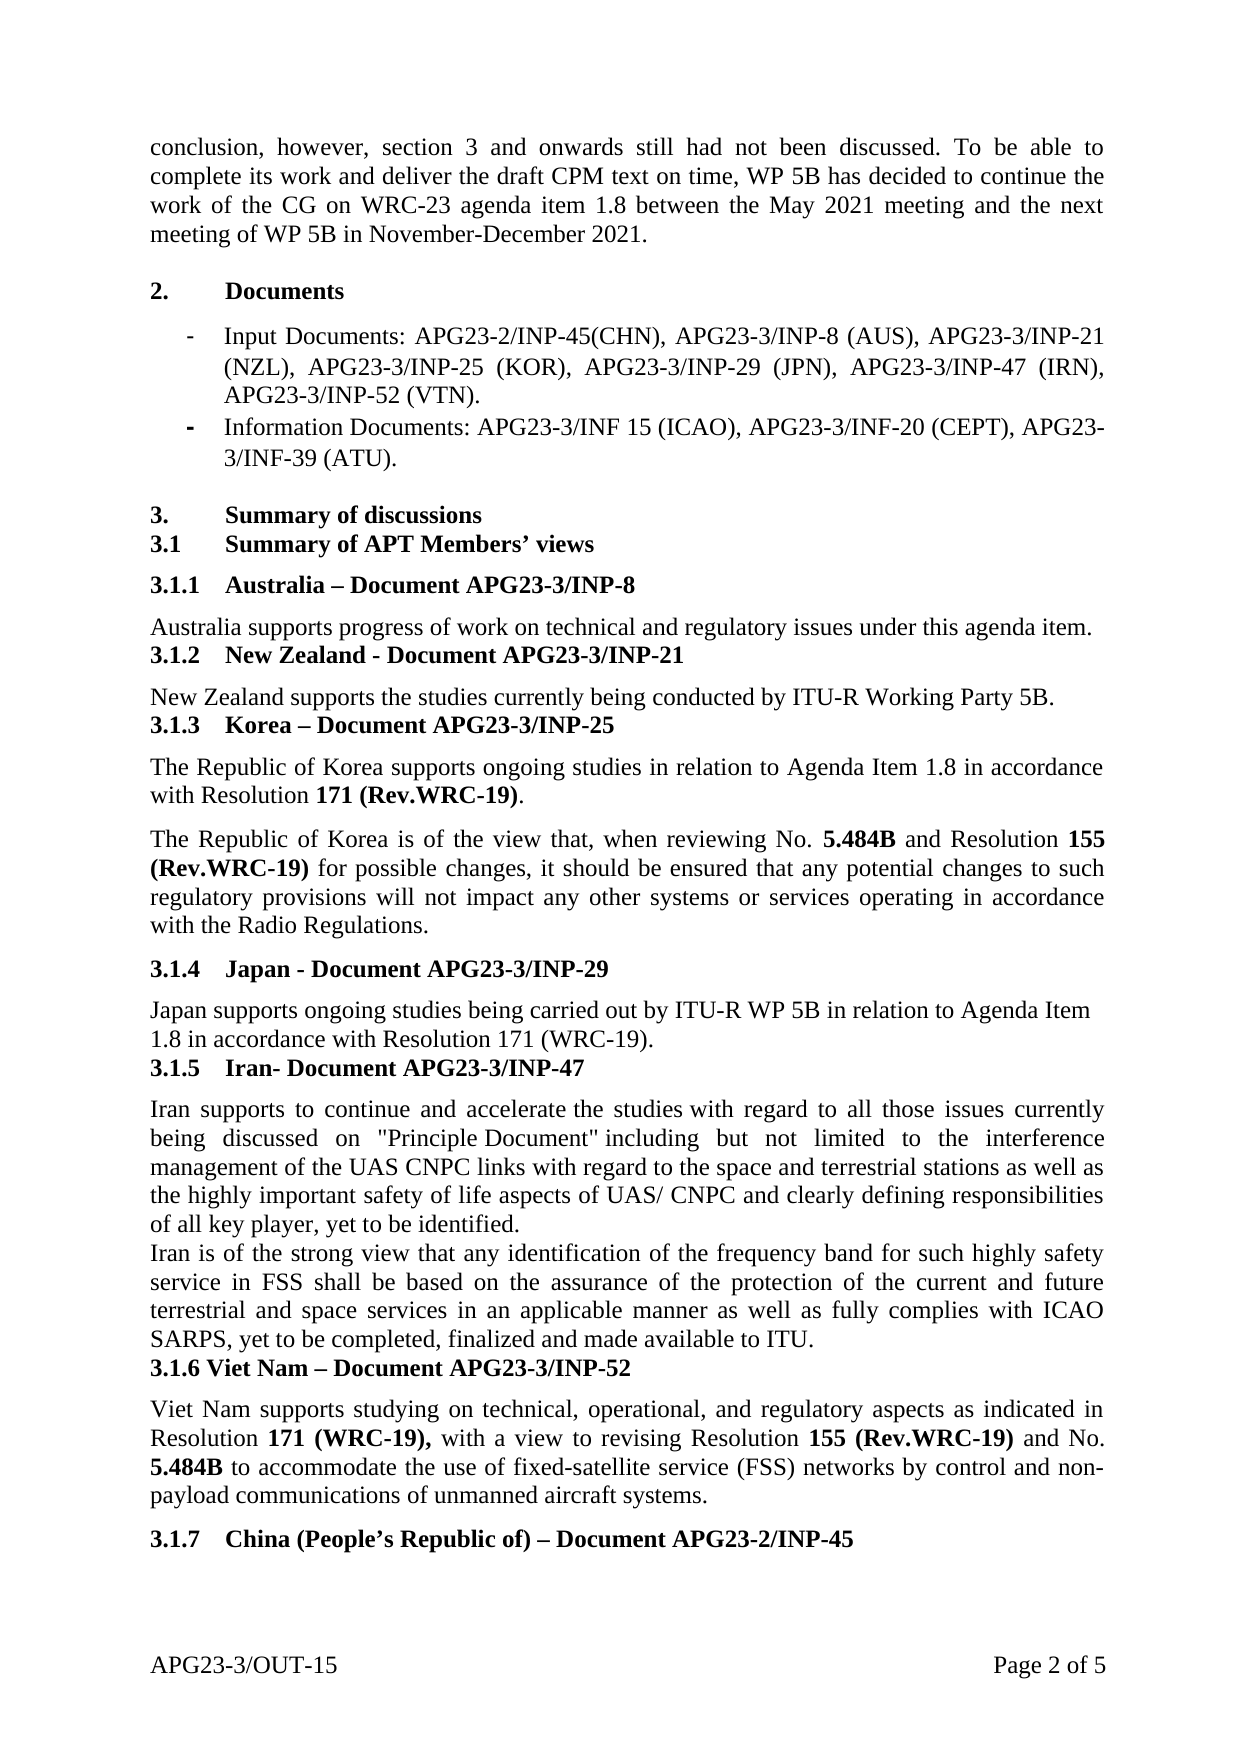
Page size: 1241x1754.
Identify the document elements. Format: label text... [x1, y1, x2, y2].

text Japan supports ongoing studies being carried out by ITU-R WP 5B in relation to Agenda Item 1.8 in accordance with Resolution 171 (WRC-19). [150, 996, 1105, 1053]
text 3.1.6 Viet Nam – Document APG23-3/INP-52 [150, 1353, 1105, 1382]
text 2. Documents [150, 276, 1105, 305]
text 3.1.4 Japan - Document APG23-3/INP-29 [150, 954, 1105, 983]
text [150, 132, 1105, 247]
list Information Documents: APG23-3/INF 15 (ICAO), APG23-3/INF-20 (CEPT), APG23-3/INF-39 (ATU). [186, 409, 1105, 472]
text 3.1.1 Australia – Document APG23-3/INP-8 [150, 571, 1105, 599]
text 3.1.7 China (People’s Republic of) – Document APG23-2/INP-45 [150, 1524, 1105, 1553]
text Iran is of the strong view that any identification of the frequency band for such highly safety service in FSS shall be based on the assurance of the protection of the current and future terrestrial and space services in an applicable manner as well as fully complies with ICAO SARPS, yet to be completed, finalized and made available to ITU. [150, 1238, 1105, 1353]
list Input Documents: APG23-2/INP-45(CHN), APG23-3/INP-8 (AUS), APG23-3/INP-21 (NZL), APG23-3/INP-25 (KOR), APG23-3/INP-29 (JPN), APG23-3/INP-47 (IRN), APG23-3/INP-52 (VTN). [186, 317, 1105, 409]
text The Republic of Korea is of the view that, when reviewing No. 5.484B and Resolution 155 (Rev.WRC-19) for possible changes, it should be ensured that any potential changes to such regulatory provisions will not impact any other systems or services operating in accordance with the Radio Regulations. [150, 824, 1105, 939]
text Viet Nam supports studying on technical, operational, and regulatory aspects as indicated in Resolution 171 (WRC-19), with a view to revising Resolution 155 (Rev.WRC-19) and No. 5.484B to accommodate the use of fixed-satellite service (FSS) networks by control and non-payload communications of unmanned aircraft systems. [150, 1394, 1105, 1509]
text 3.1.5 Iran- Document APG23-3/INP-47 [150, 1053, 1105, 1082]
text Iran supports to continue and accelerate the studies with regard to all those issues currently being discussed on "Principle Document" including but not limited to the interference management of the UAS CNPC links with regard to the space and terrestrial stations as well as the highly important safety of life aspects of UAS/ CNPC and clearly defining responsibilities of all key player, yet to be identified. [150, 1094, 1105, 1238]
text 3.1.3 Korea – Document APG23-3/INP-25 [150, 711, 1105, 739]
text New Zealand supports the studies currently being conducted by ITU-R Working Party 5B. [150, 682, 1105, 711]
text 3.1.2 New Zealand - Document APG23-3/INP-21 [150, 641, 1105, 669]
text 3.1 Summary of APT Members’ views [150, 529, 1105, 558]
text Australia supports progress of work on technical and regulatory issues under this agenda item. [150, 612, 1105, 641]
text 3. Summary of discussions [150, 501, 1105, 529]
text The Republic of Korea supports ongoing studies in relation to Agenda Item 1.8 in accordance with Resolution 171 (Rev.WRC-19). [150, 752, 1105, 809]
